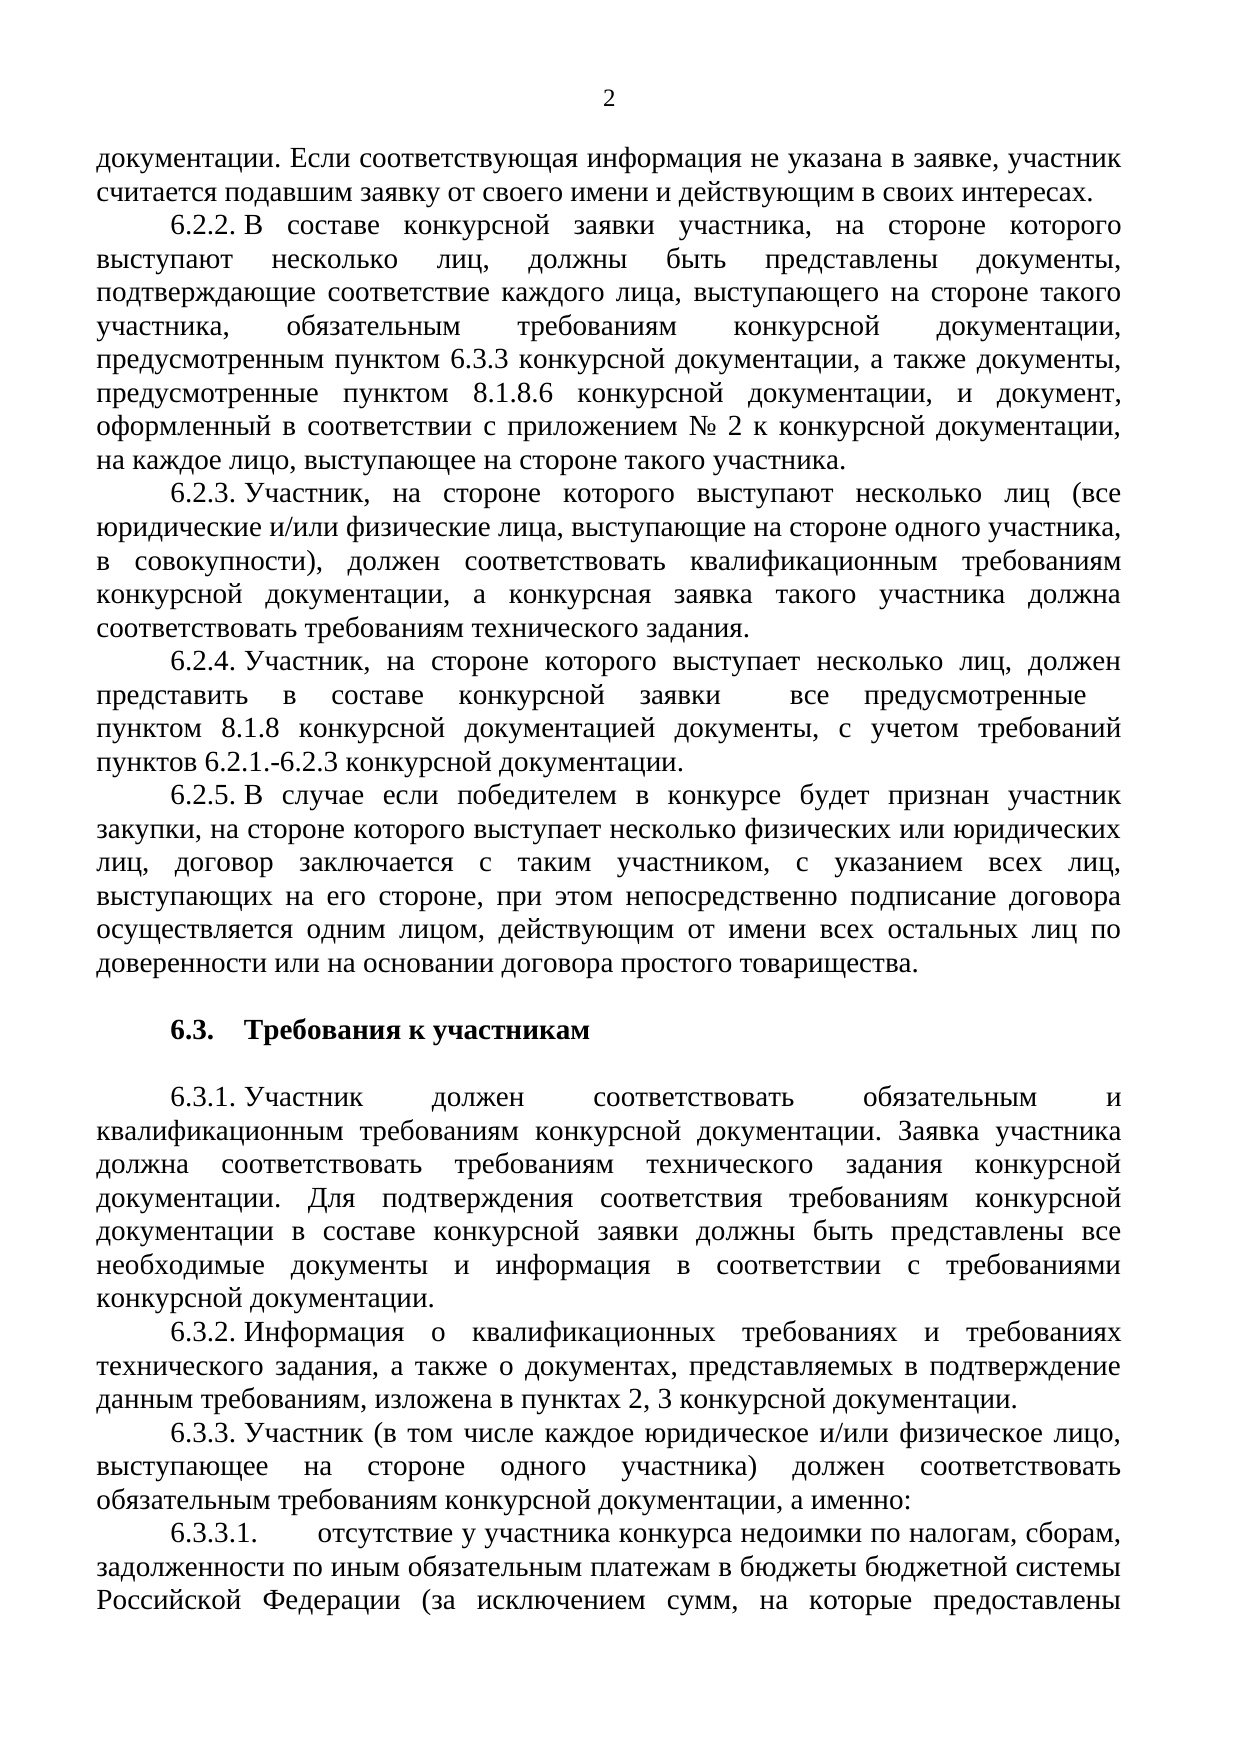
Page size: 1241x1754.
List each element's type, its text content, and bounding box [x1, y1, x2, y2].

list В случае если победителем в конкурсе будет признан участник закупки, на стороне которого выступает несколько физических или юридических лиц, договор заключается с таким участником, с указанием всех лиц, выступающих на его стороне, при этом непосредственно подписание договора осуществляется одним лицом, действующим от имени всех остальных лиц по доверенности или на основании договора простого товарищества. [96, 777, 1122, 979]
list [96, 140, 1122, 207]
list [96, 1515, 1122, 1616]
list В составе конкурсной заявки участника, на стороне которого выступают несколько лиц, должны быть представлены документы, подтверждающие соответствие каждого лица, выступающего на стороне такого участника, обязательным требованиям конкурсной документации, предусмотренным пунктом 6.3.3 конкурсной документации, а также документы, предусмотренные пунктом 8.1.8.6 конкурсной документации, и документ, оформленный в соответствии с приложением № 2 к конкурсной документации, на каждое лицо, выступающее на стороне такого участника. [96, 207, 1122, 476]
list Участник, на стороне которого выступают несколько лиц (все юридические и/или физические лица, выступающие на стороне одного участника, в совокупности), должен соответствовать квалификационным требованиям конкурсной документации, а конкурсная заявка такого участника должна соответствовать требованиям технического задания. [96, 476, 1122, 643]
list Информация о квалификационных требованиях и требованиях технического задания, а также о документах, представляемых в подтверждение данным требованиям, изложена в пунктах 2, 3 конкурсной документации. [96, 1314, 1122, 1415]
subtitle Требования к участникам [170, 1012, 1122, 1046]
list Участник должен соответствовать обязательным и квалификационным требованиям конкурсной документации. Заявка участника должна соответствовать требованиям технического задания конкурсной документации. Для подтверждения соответствия требованиям конкурсной документации в составе конкурсной заявки должны быть представлены все необходимые документы и информация в соответствии с требованиями конкурсной документации. [96, 1079, 1122, 1314]
list Участник (в том числе каждое юридическое и/или физическое лицо, выступающее на стороне одного участника) должен соответствовать обязательным требованиям конкурсной документации, а именно: [96, 1415, 1122, 1515]
list Участник, на стороне которого выступает несколько лиц, должен представить в составе конкурсной заявки все предусмотренные пунктом 8.1.8 конкурсной документацией документы, с учетом требований пунктов 6.2.1.-6.2.3 конкурсной документации. [96, 643, 1122, 777]
